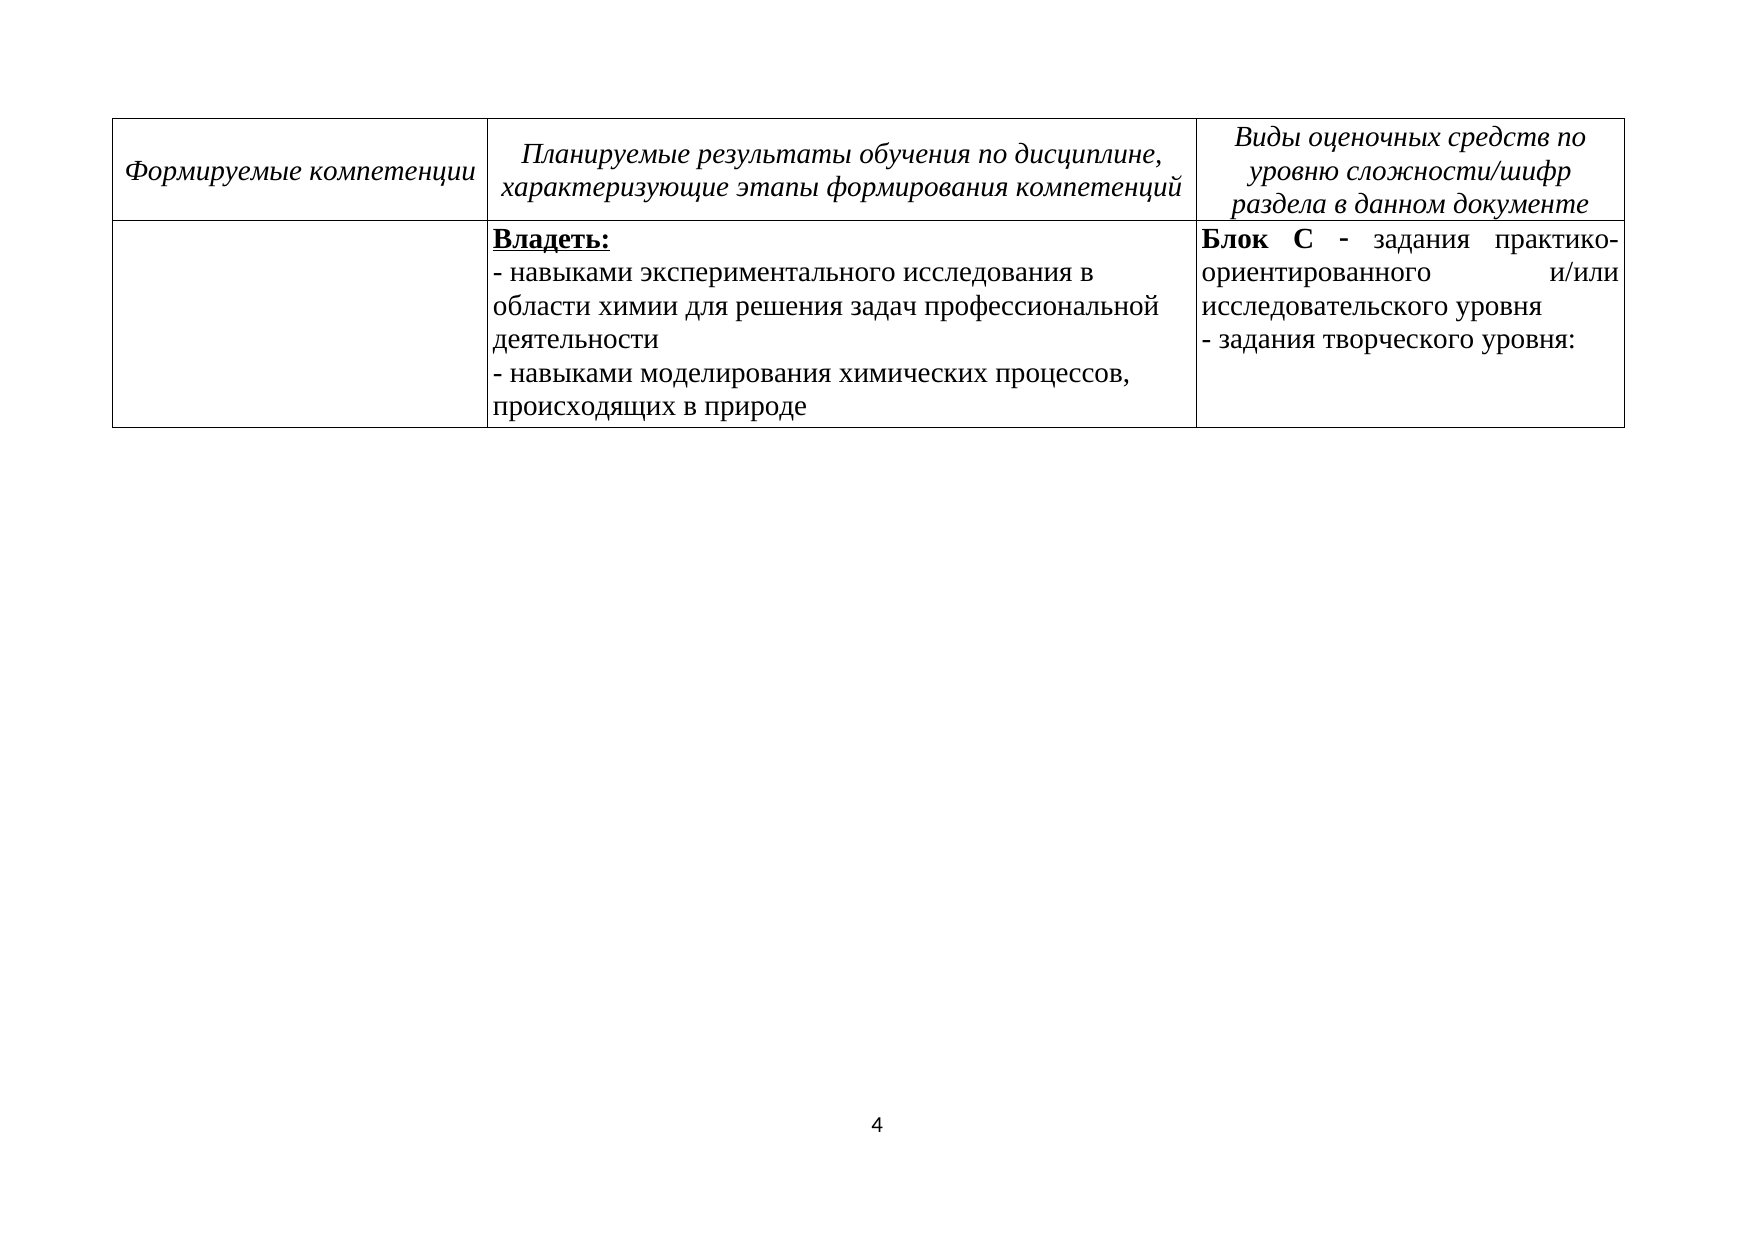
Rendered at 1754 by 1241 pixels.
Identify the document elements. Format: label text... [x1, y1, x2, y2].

table_header Формируемые компетенции [113, 119, 487, 220]
table_cell Блок С задания практико-ориентированного и/или исследовательского уровня - задания творческого уровня: [1197, 221, 1624, 427]
table_header Виды оценочных средств по уровню сложности/шифр раздела в данном документе [1197, 119, 1624, 220]
table_header Планируемые результаты обучения по дисциплине, характеризующие этапы формирования компетенций [488, 119, 1196, 220]
table_cell Владеть: - навыками экспериментального исследования в области химии для решения задач профессиональной деятельности - навыками моделирования химических процессов, происходящих в природе [488, 221, 1196, 427]
